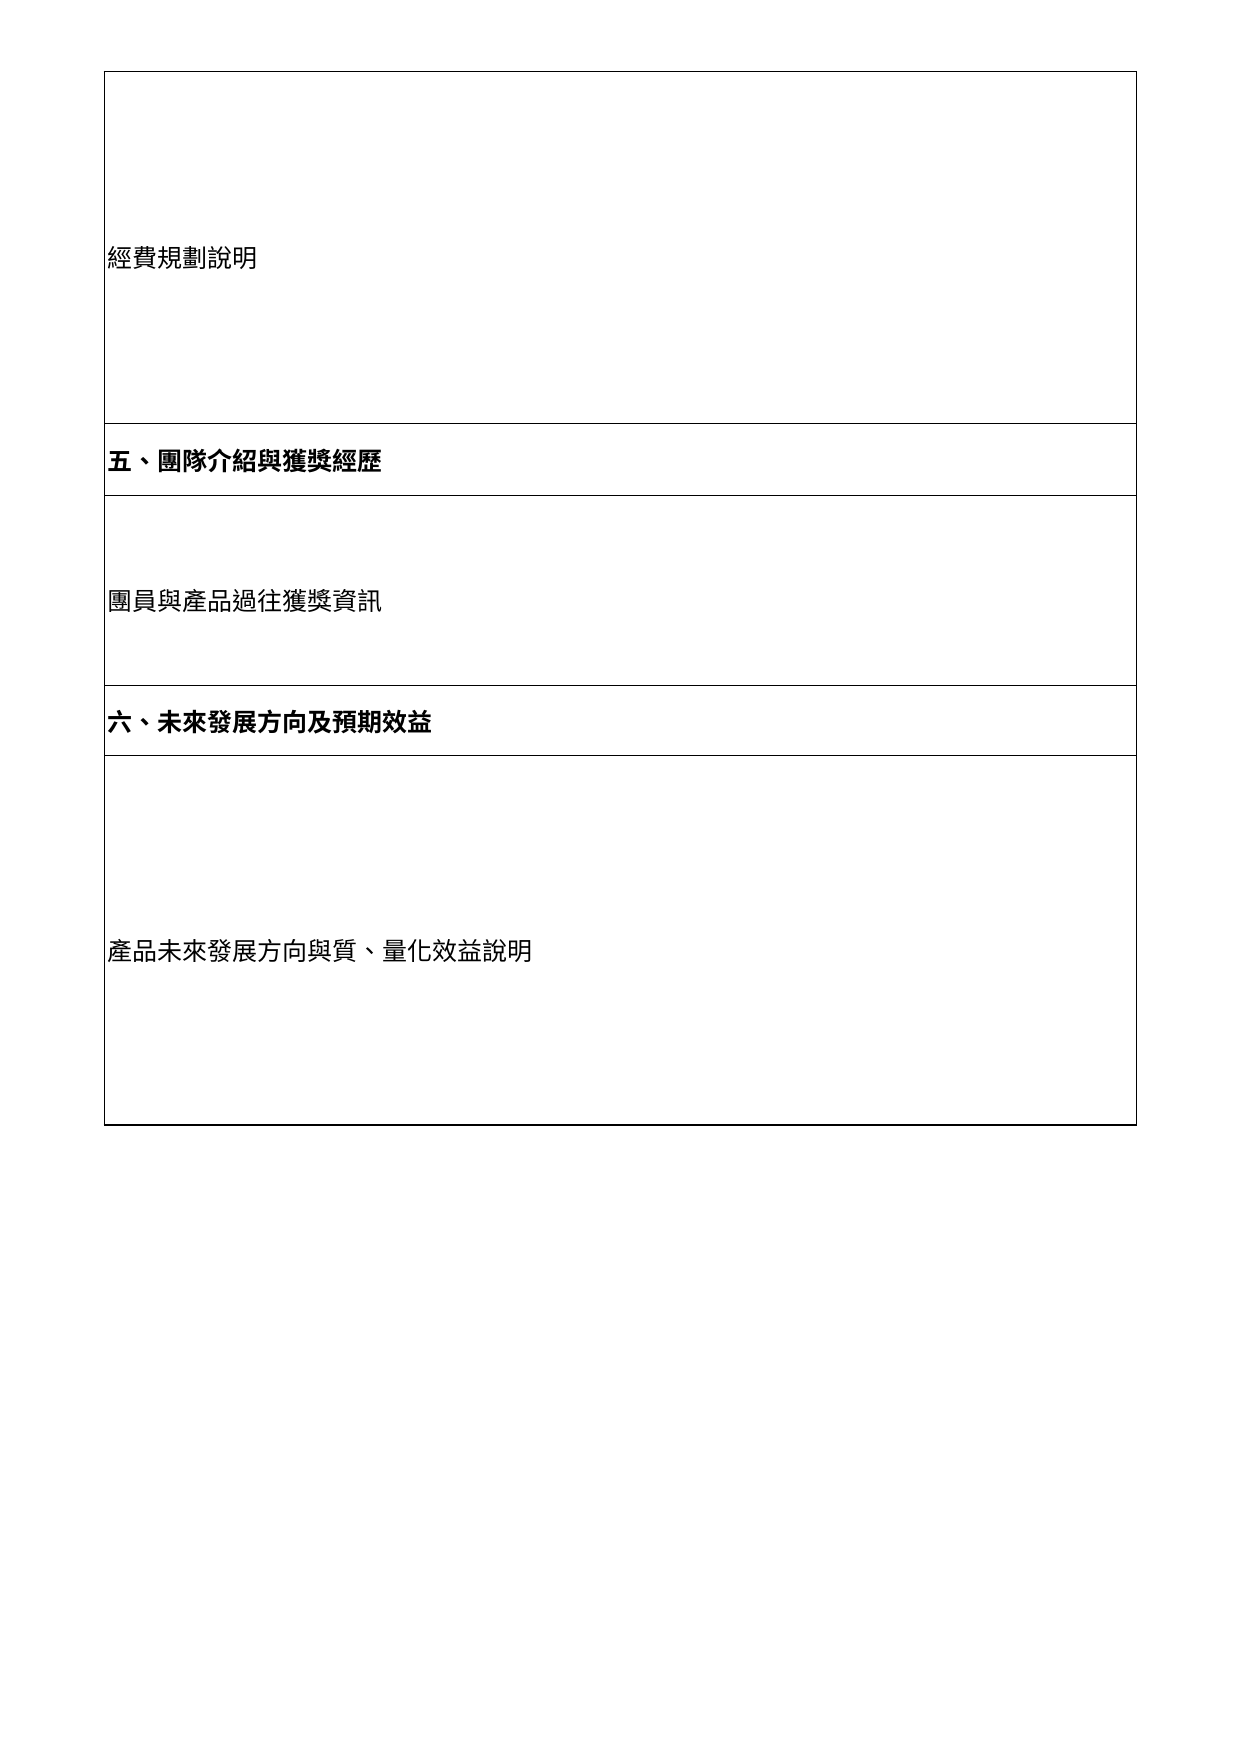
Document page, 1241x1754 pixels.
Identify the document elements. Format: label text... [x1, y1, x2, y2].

table_cell 產品未來發展方向與質、量化效益說明 [105, 756, 1136, 1124]
table_cell 經費規劃說明 [105, 72, 1136, 423]
table_cell 團員與產品過往獲獎資訊 [105, 496, 1136, 684]
table_cell 六、未來發展方向及預期效益 [105, 686, 1136, 755]
table_cell 五、團隊介紹與獲獎經歷 [105, 424, 1136, 495]
